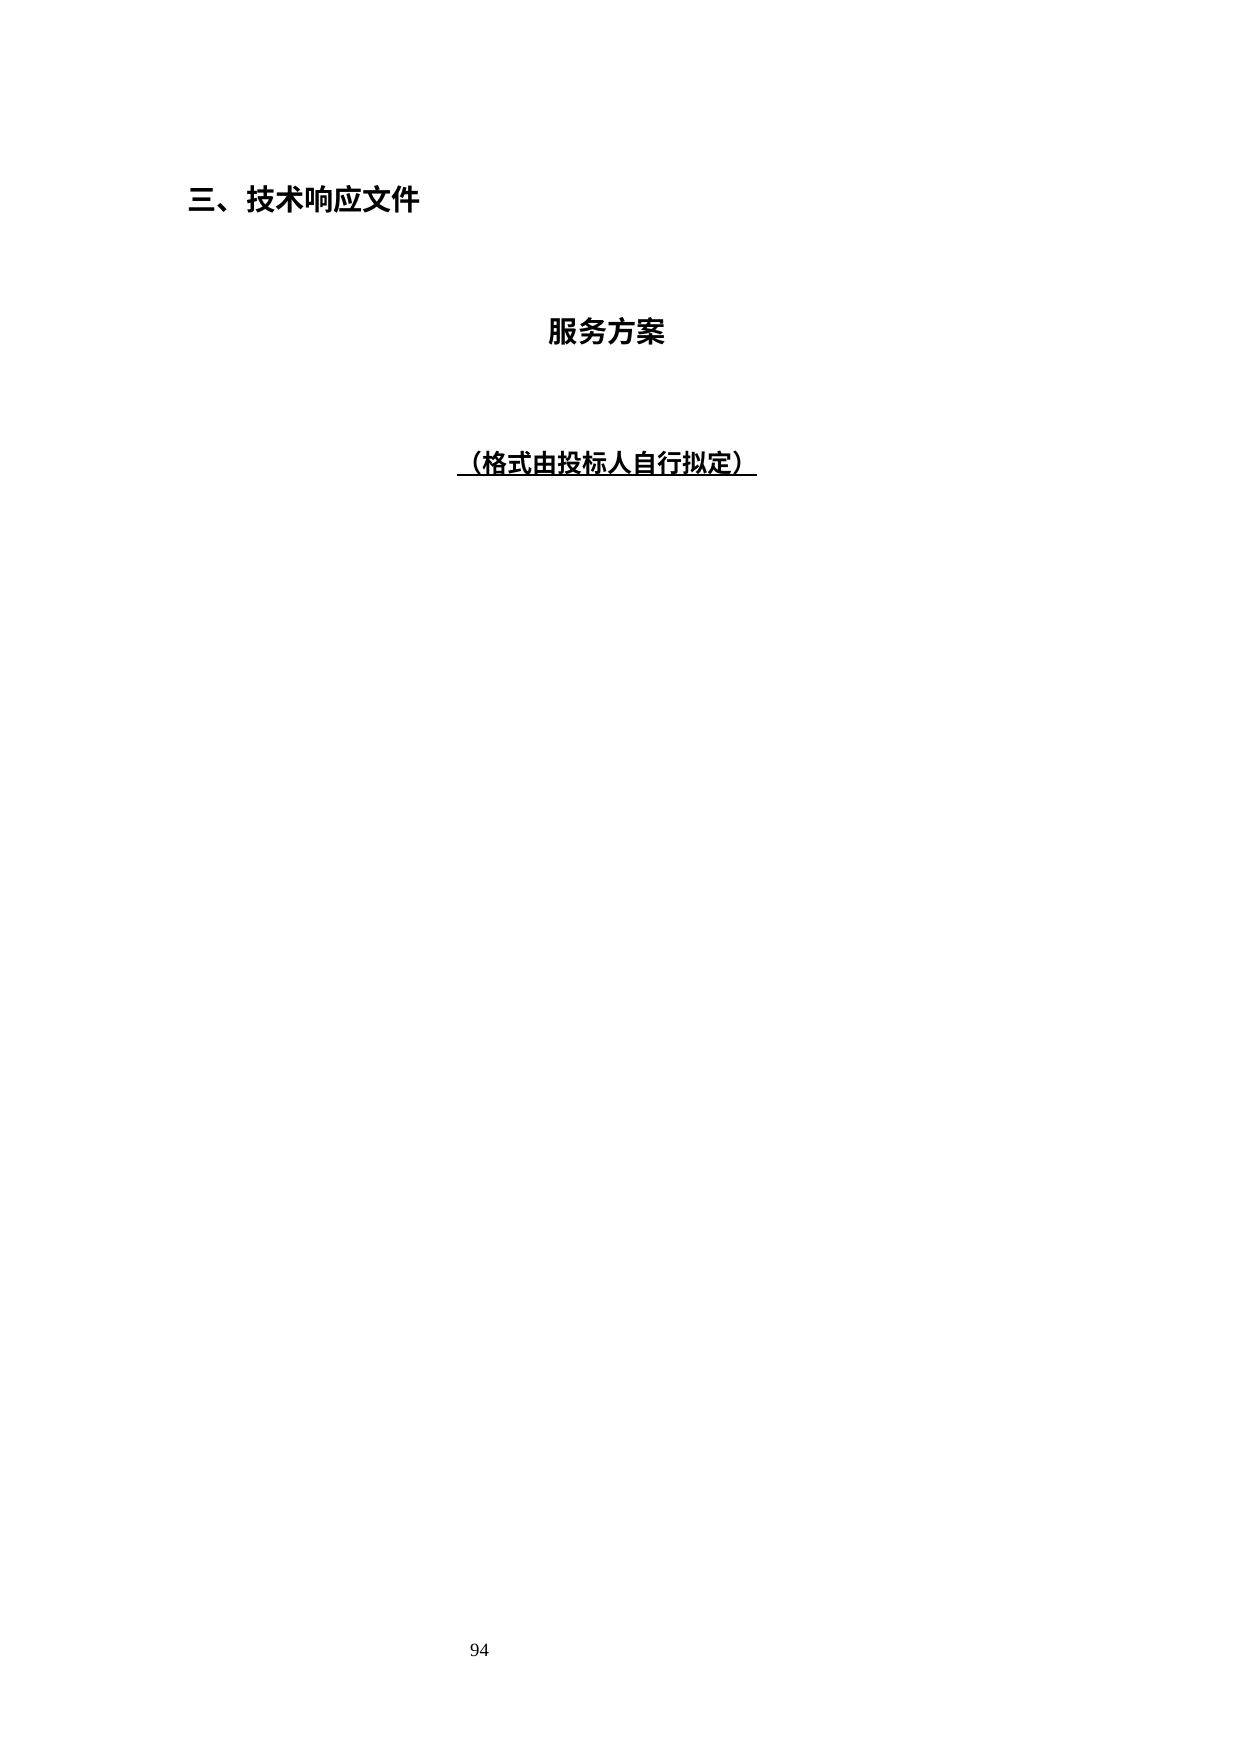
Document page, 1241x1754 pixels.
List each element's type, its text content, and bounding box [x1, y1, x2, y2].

subtitle （格式由投标人自行拟定） [187, 429, 1027, 494]
subtitle 服务方案 [187, 298, 1027, 363]
subtitle 三、技术响应文件 [187, 165, 1053, 230]
